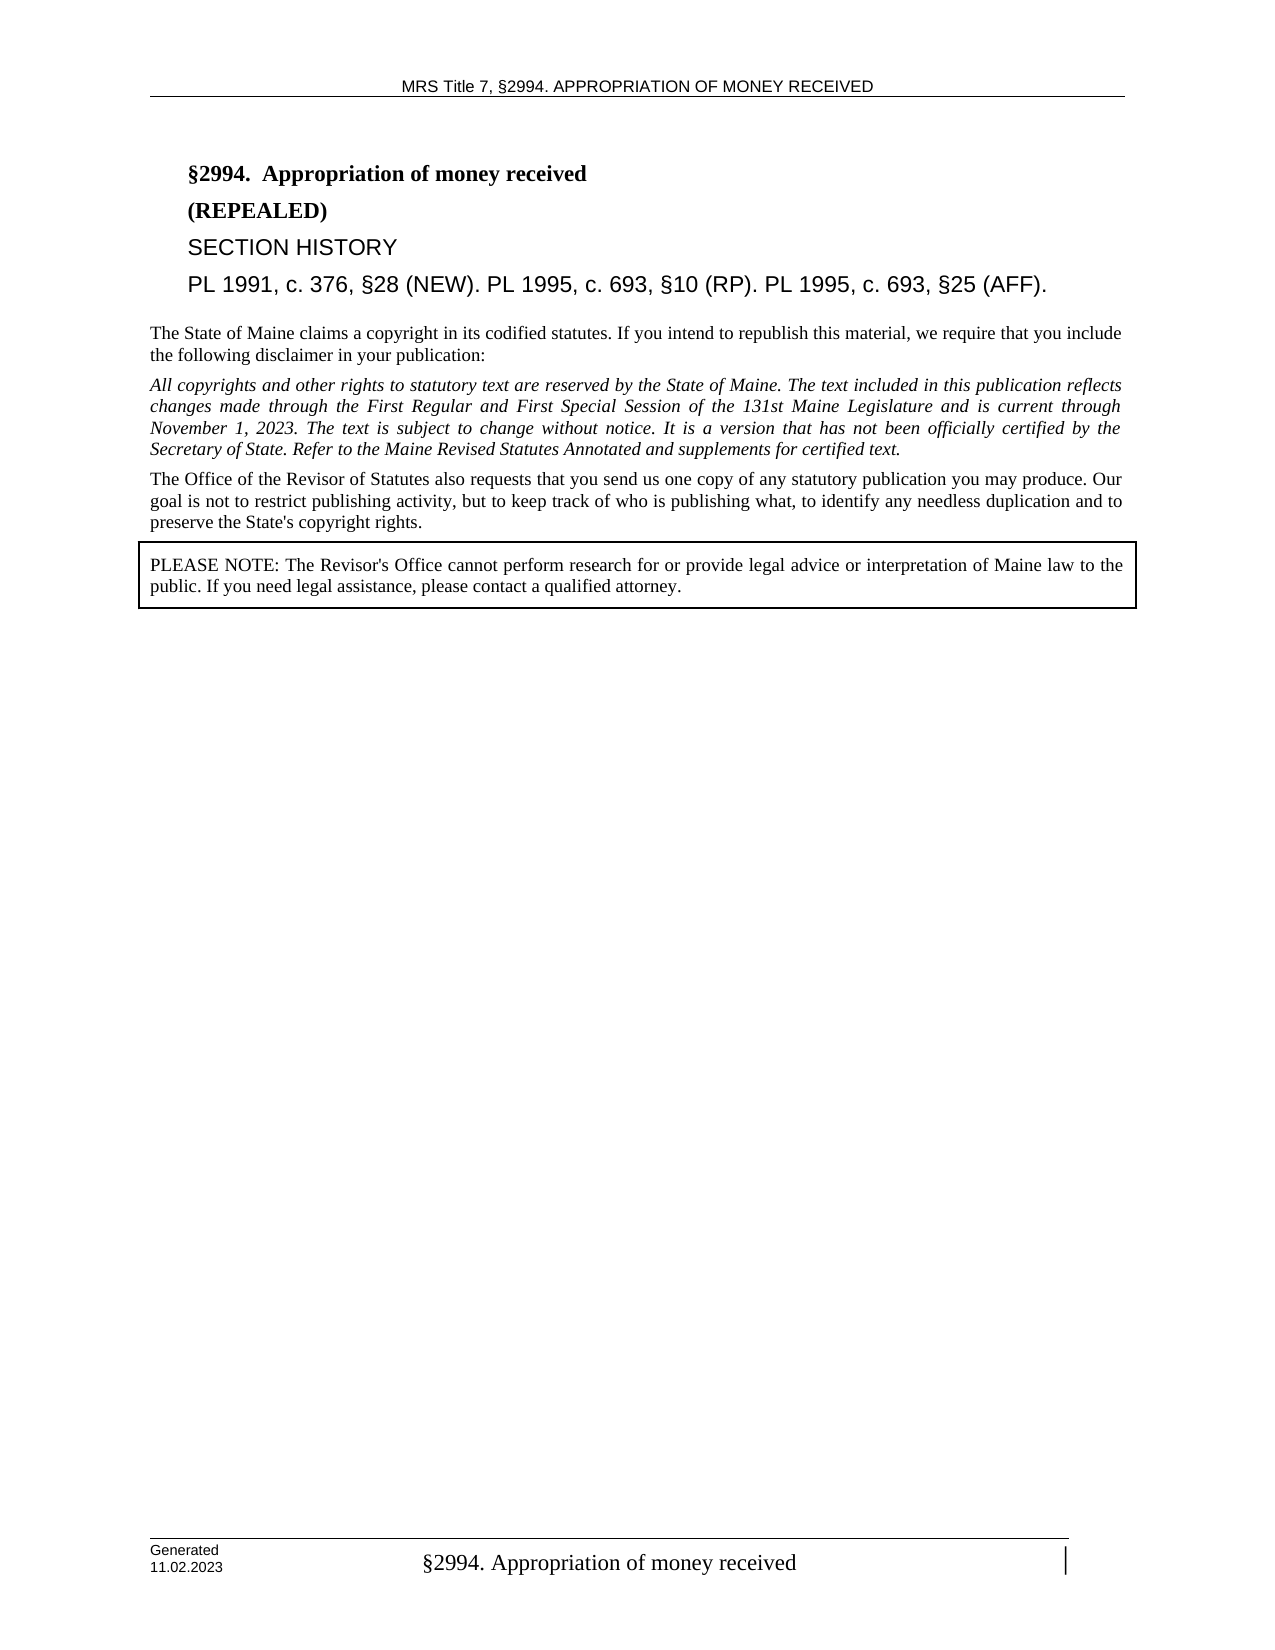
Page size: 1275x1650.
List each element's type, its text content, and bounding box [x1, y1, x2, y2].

text The State of Maine claims a copyright in its codified statutes. If you intend to republish this material, we require that you include the following disclaimer in your publication: [150, 322, 1125, 365]
text (REPEALED) [187, 197, 1125, 223]
text PLEASE NOTE: The Revisor's Office cannot perform research for or provide legal advice or interpretation of Maine law to the public. If you need legal assistance, please contact a qualified attorney. [140, 543, 1135, 607]
text SECTION HISTORY [187, 234, 1125, 260]
text PL 1991, c. 376, §28 (NEW). PL 1995, c. 693, §10 (RP). PL 1995, c. 693, §25 (AFF). [187, 271, 1125, 297]
text §2994. Appropriation of money received [187, 160, 1125, 187]
text The Office of the Revisor of Statutes also requests that you send us one copy of any statutory publication you may produce. Our goal is not to restrict publishing activity, but to keep track of who is publishing what, to identify any needless duplication and to preserve the State's copyright rights. [150, 468, 1125, 533]
text All copyrights and other rights to statutory text are reserved by the State of Maine. The text included in this publication reflects changes made through the First Regular and First Special Session of the 131st Maine Legislature and is current through November 1, 2023 . The text is subject to change without notice. It is a version that has not been officially certified by the Secretary of State. Refer to the Maine Revised Statutes Annotated and supplements for certified text. [150, 373, 1125, 460]
